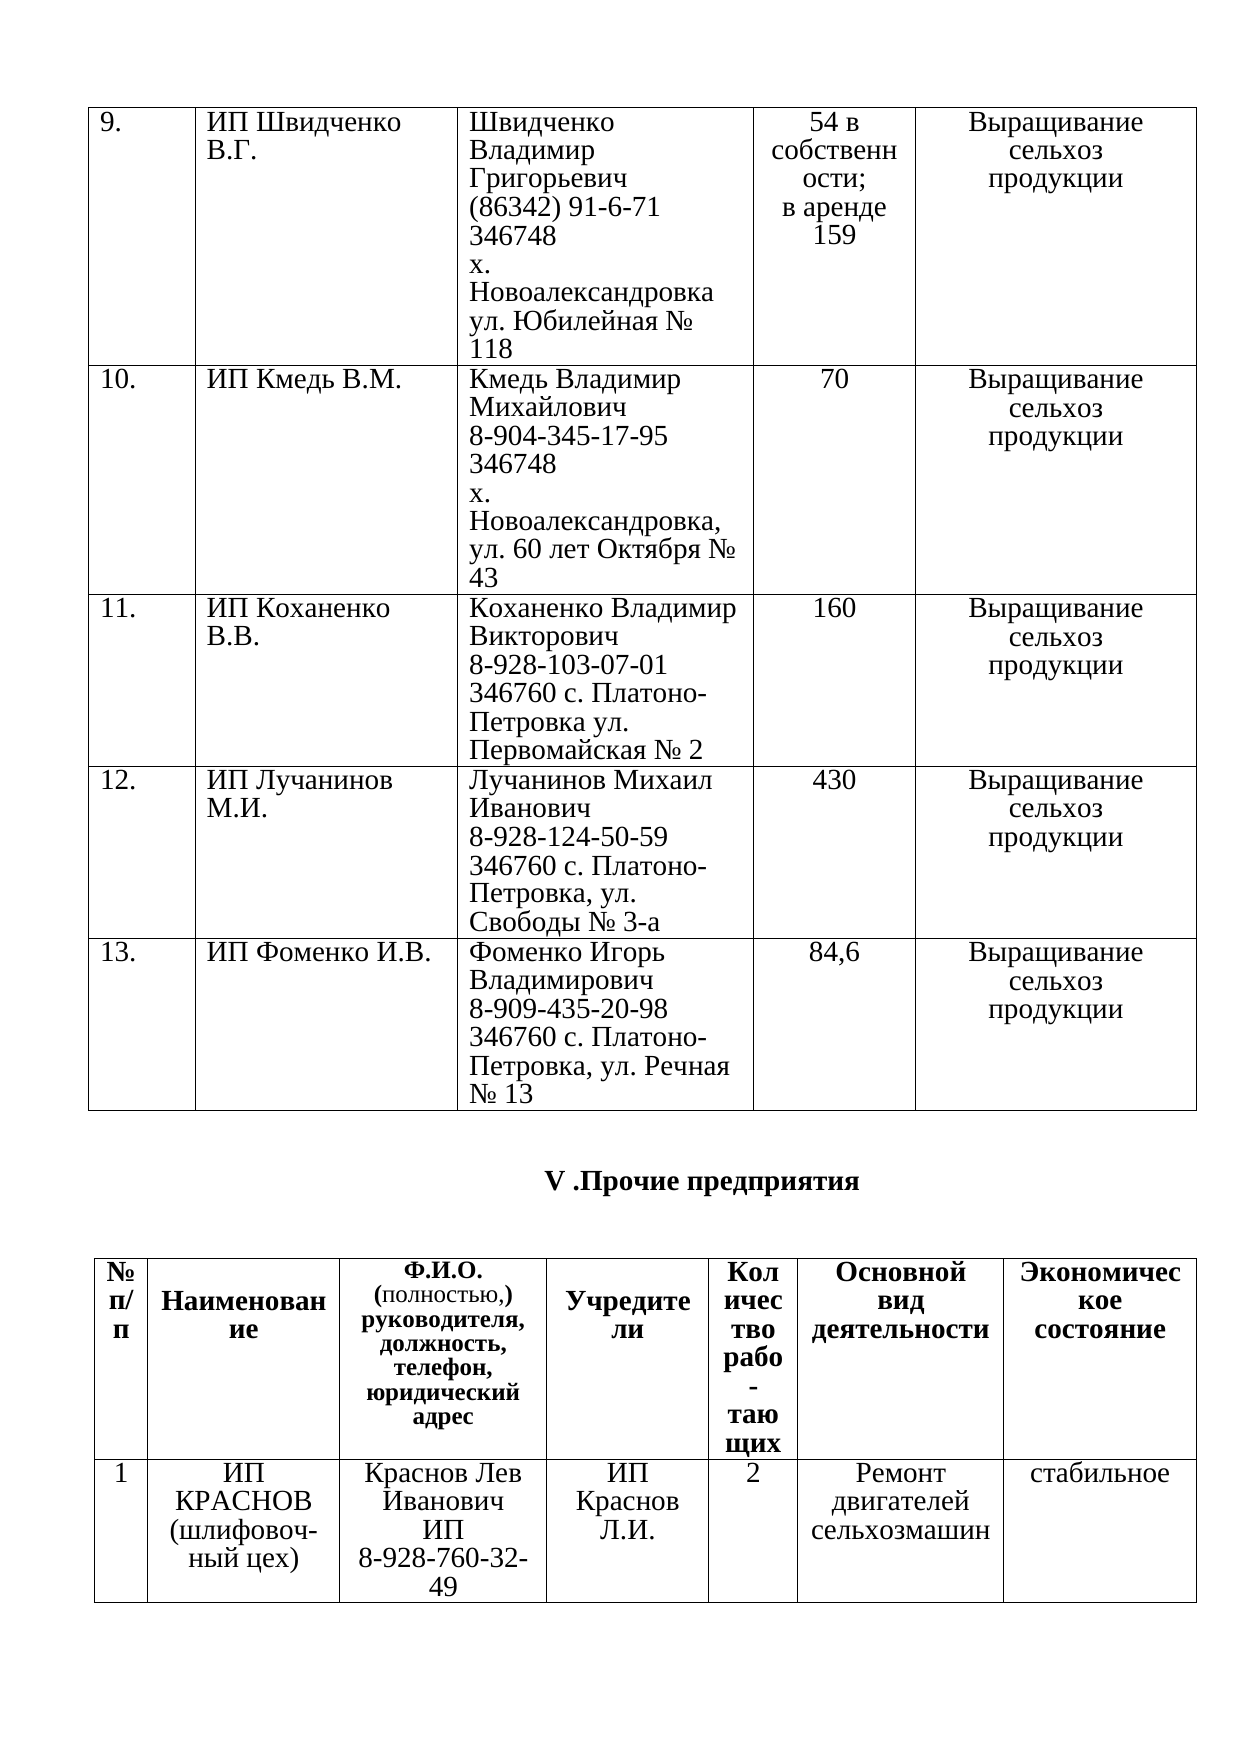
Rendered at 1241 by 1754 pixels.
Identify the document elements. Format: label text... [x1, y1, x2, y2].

table_cell 1 [95, 1460, 147, 1602]
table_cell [916, 108, 1196, 365]
table_cell Кмедь Владимир Михайлович 8-904-345-17-95 346748 х. Новоалександровка, ул. 60 лет Октября № 43 [458, 366, 753, 594]
table_header Экономическое состояние [1004, 1259, 1196, 1459]
table_cell ИП Лучанинов М.И. [196, 767, 457, 938]
table_header Основной вид деятельности [798, 1259, 1003, 1459]
table_cell 84,6 [754, 939, 915, 1110]
table_cell 430 [754, 767, 915, 938]
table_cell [798, 1460, 1003, 1602]
table_cell Лучанинов Михаил Иванович 8-928-124-50-59 346760 с. Платоно-Петровка, ул. Свободы № 3-а [458, 767, 753, 938]
table_cell Швидченко Владимир Григорьевич (86342) 91-6-71 346748 х. Новоалександровка ул. Юбилейная № 118 [458, 108, 753, 365]
table_header Наименование [148, 1259, 339, 1459]
table_header Ф.И.О. (полностью,) руководителя, должность, телефон, юридический адрес [340, 1259, 546, 1459]
table_cell 9. [89, 108, 195, 365]
table_cell Выращивание сельхоз продукции [916, 366, 1196, 594]
table_cell ИП Фоменко И.В. [196, 939, 457, 1110]
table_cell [340, 1460, 546, 1602]
table_cell ИП Швидченко В.Г. [196, 108, 457, 365]
table_cell 11. [89, 595, 195, 766]
table_cell Фоменко Игорь Владимирович 8-909-435-20-98 346760 с. Платоно-Петровка, ул. Речная № 13 [458, 939, 753, 1110]
table_header Количество рабо-тающих [709, 1259, 797, 1459]
table_cell Коханенко Владимир Викторович 8-928-103-07-01 346760 с. Платоно-Петровка ул. Первомайская № 2 [458, 595, 753, 766]
table_cell 10. [89, 366, 195, 594]
table_cell 54 в собственности; в аренде 159 [754, 108, 915, 365]
table_cell стабильное [1004, 1460, 1196, 1602]
table_cell 13. [89, 939, 195, 1110]
table_cell Выращивание сельхоз продукции [916, 939, 1196, 1110]
table_cell ИП Краснов Л.И. [547, 1460, 708, 1602]
table_cell ИП Кмедь В.М. [196, 366, 457, 594]
subtitle V .Прочие предприятия [252, 1168, 1152, 1196]
table_cell 70 [754, 366, 915, 594]
table_header Учредители [547, 1259, 708, 1459]
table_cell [148, 1460, 339, 1602]
table_cell 2 [709, 1460, 797, 1602]
table_cell Выращивание сельхоз продукции [916, 767, 1196, 938]
table_cell 12. [89, 767, 195, 938]
table_cell Выращивание сельхоз продукции [916, 595, 1196, 766]
table_cell 160 [754, 595, 915, 766]
table_cell ИП Коханенко В.В. [196, 595, 457, 766]
table_header № п/п [95, 1259, 147, 1459]
